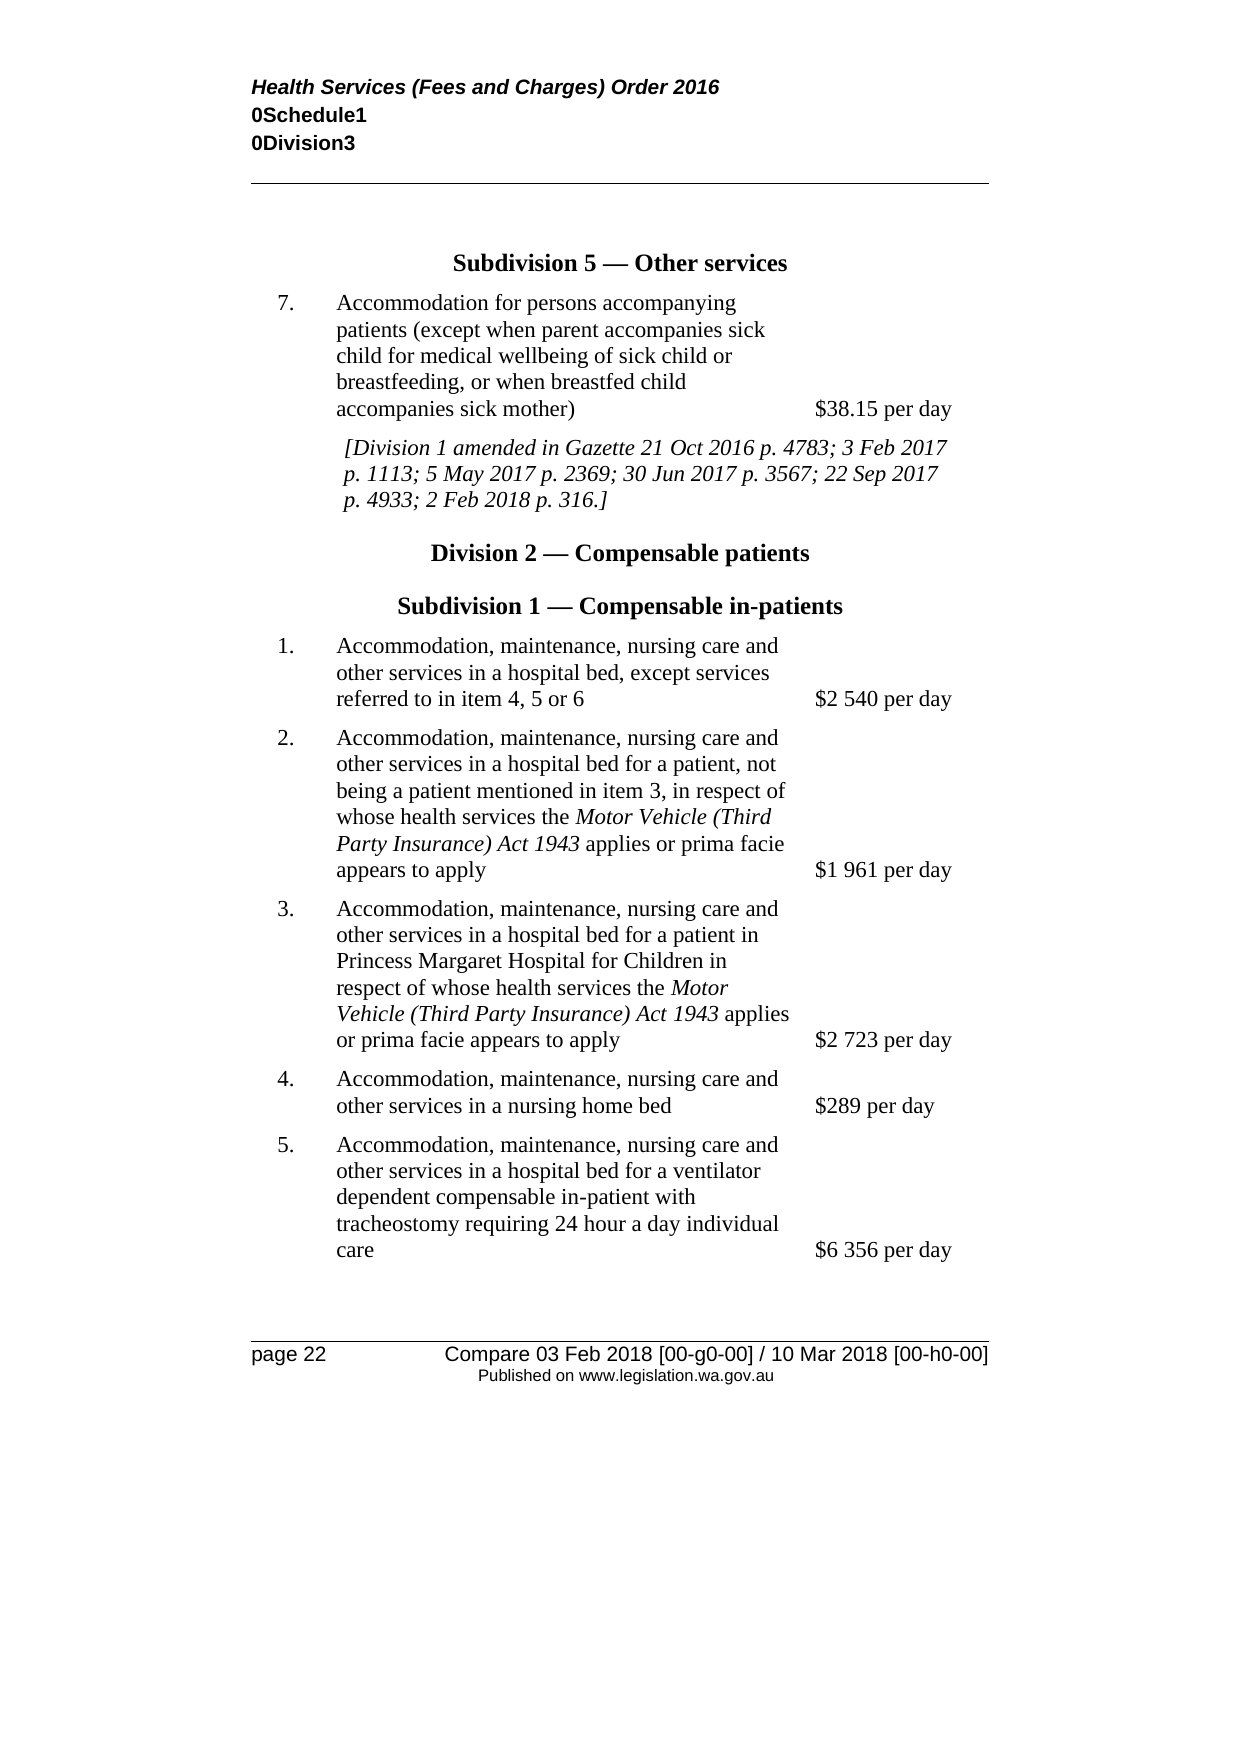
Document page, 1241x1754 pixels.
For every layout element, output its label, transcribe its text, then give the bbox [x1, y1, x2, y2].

table_header $38.15 per day [804, 277, 974, 421]
table_cell 3. [266, 882, 325, 1053]
text [Division 1 amended in Gazette 21 Oct 2016 p. 4783; 3 Feb 2017 p. 1113; 5 May 2017 p. 2369; 30 Jun 2017 p. 3567; 22 Sep 2017 p. 4933; 2 Feb 2018 p. 316.] [251, 433, 989, 513]
table_cell Accommodation, maintenance, nursing care and other services in a hospital bed for a ventilator dependent compensable in-patient with tracheostomy requiring 24 hour a day individual care [325, 1118, 804, 1262]
table_cell 4. [266, 1053, 325, 1118]
table_header $2 540 per day [804, 620, 974, 712]
subtitle Subdivision 1 — Compensable in-patients [251, 591, 989, 620]
table_cell 5. [266, 1118, 325, 1262]
table_cell $289 per day [804, 1053, 974, 1118]
table_cell $1 961 per day [804, 712, 974, 882]
table_header Accommodation for persons accompanying patients (except when parent accompanies sick child for medical wellbeing of sick child or breastfeeding, or when breastfed child accompanies sick mother) [325, 277, 804, 421]
table_header Accommodation, maintenance, nursing care and other services in a hospital bed, except services referred to in item 4, 5 or 6 [325, 620, 804, 712]
table_cell $6 356 per day [804, 1118, 974, 1262]
subtitle Subdivision 5 — Other services [251, 248, 989, 277]
table_cell Accommodation, maintenance, nursing care and other services in a nursing home bed [325, 1053, 804, 1118]
table_cell 2. [266, 712, 325, 882]
table_cell $2 723 per day [804, 882, 974, 1053]
table_cell Accommodation, maintenance, nursing care and other services in a hospital bed for a patient, not being a patient mentioned in item 3, in respect of whose health services the Motor Vehicle (Third Party Insurance) Act 1943 applies or prima facie appears to apply [325, 712, 804, 882]
subtitle Division 2 — Compensable patients [251, 538, 989, 566]
table_header 1. [266, 620, 325, 712]
table_cell Accommodation, maintenance, nursing care and other services in a hospital bed for a patient in Princess Margaret Hospital for Children in respect of whose health services the Motor Vehicle (Third Party Insurance) Act 1943 applies or prima facie appears to apply [325, 882, 804, 1053]
table_header 7. [266, 277, 325, 421]
